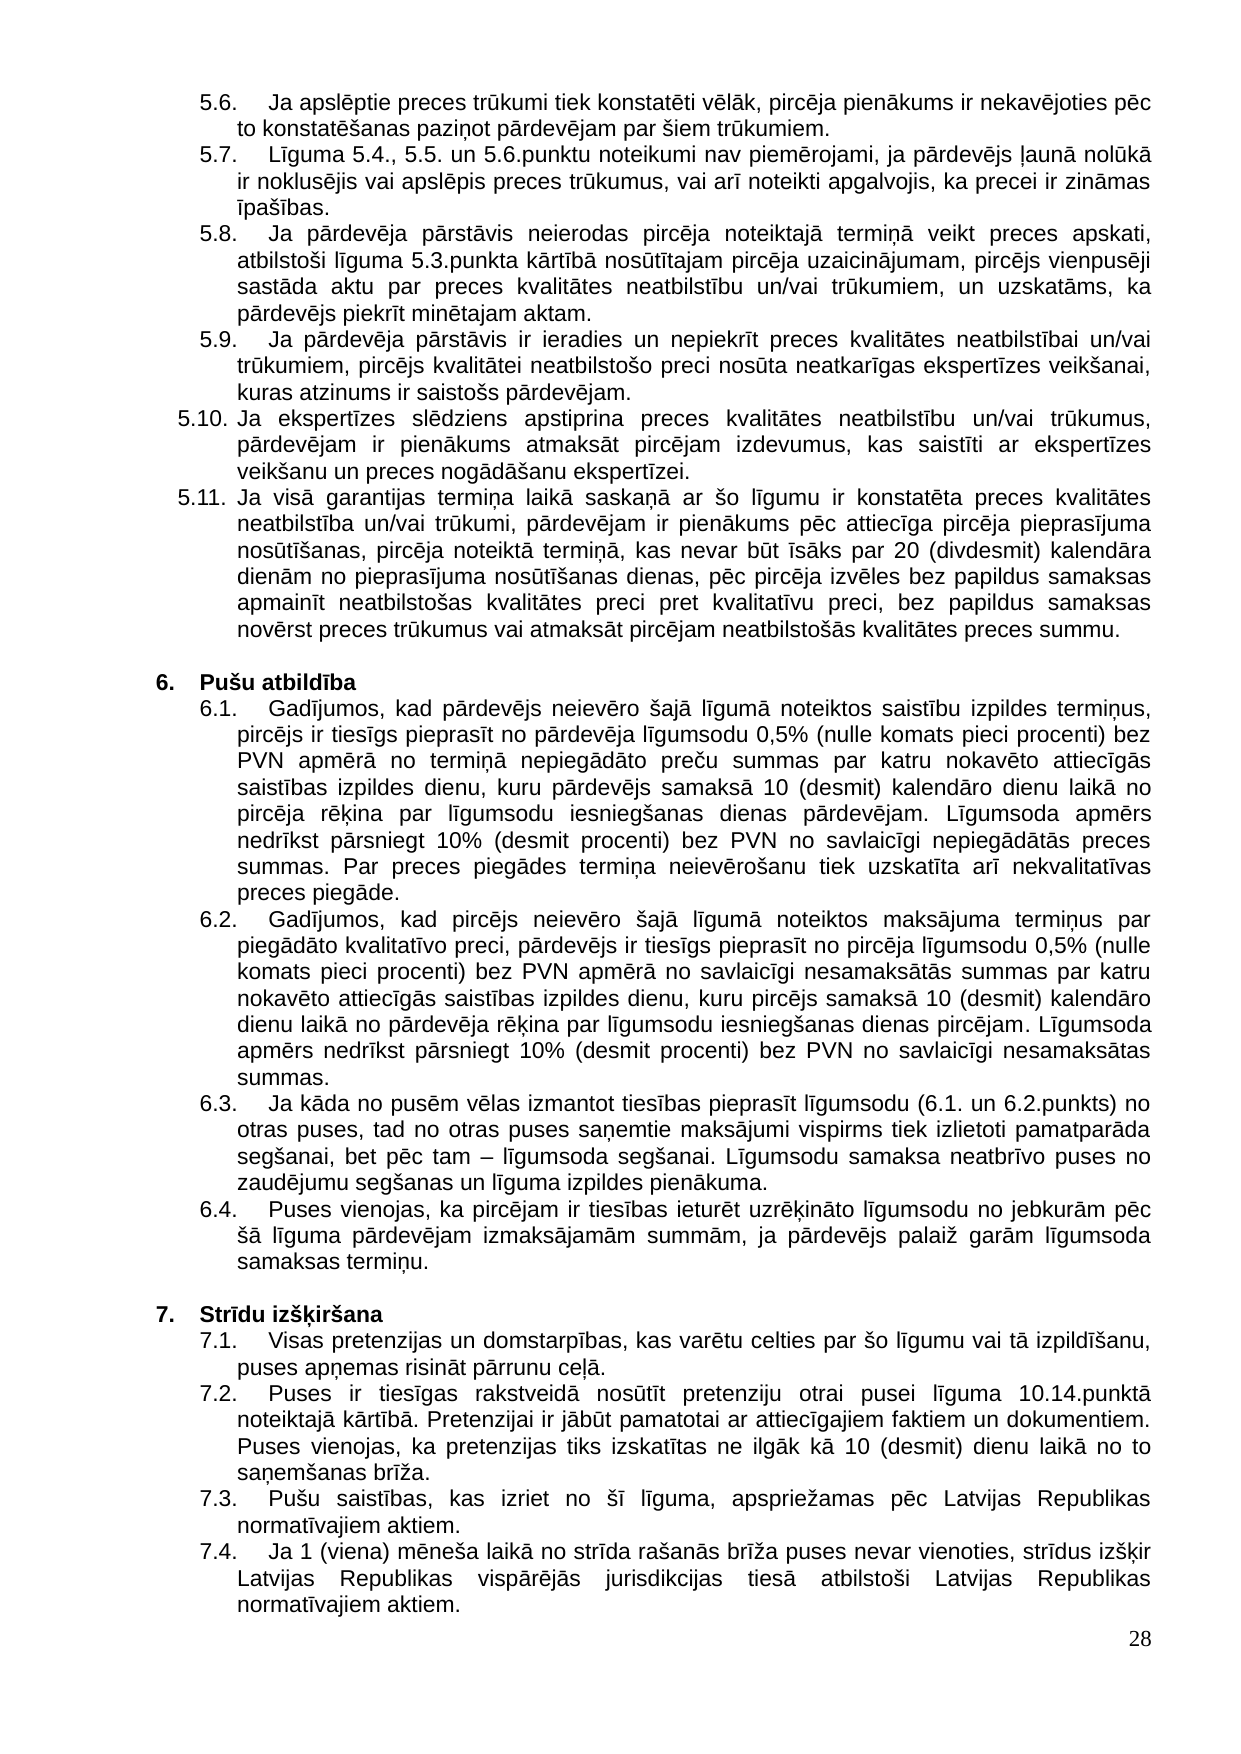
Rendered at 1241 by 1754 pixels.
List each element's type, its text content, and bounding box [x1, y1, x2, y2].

list Gadījumos, kad pārdevējs neievēro šajā līgumā noteiktos saistību izpildes termiņus, pircējs ir tiesīgs pieprasīt no pārdevēja līgumsodu 0,5% (nulle komats pieci procenti) bez PVN apmērā no termiņā nepiegādāto preču summas par katru nokavēto attiecīgās saistības izpildes dienu, kuru pārdevējs samaksā 10 (desmit) kalendāro dienu laikā no pircēja rēķina par līgumsodu iesniegšanas dienas pārdevējam. Līgumsoda apmērs nedrīkst pārsniegt 10% (desmit procenti) bez PVN no savlaicīgi nepiegādātās preces summas. Par preces piegādes termiņa neievērošanu tiek uzskatīta arī nekvalitatīvas preces piegāde. [199, 695, 1152, 906]
list Ja ekspertīzes slēdziens apstiprina preces kvalitātes neatbilstību un/vai trūkumus, pārdevējam ir pienākums atmaksāt pircējam izdevumus, kas saistīti ar ekspertīzes veikšanu un preces nogādāšanu ekspertīzei. [177, 405, 1152, 484]
list Strīdu izšķiršana [156, 1301, 1152, 1327]
list Puses ir tiesīgas rakstveidā nosūtīt pretenziju otrai pusei līguma 10.14.punktā noteiktajā kārtībā. Pretenzijai ir jābūt pamatotai ar attiecīgajiem faktiem un dokumentiem. Puses vienojas, ka pretenzijas tiks izskatītas ne ilgāk kā 10 (desmit) dienu laikā no to saņemšanas brīža. [199, 1380, 1152, 1485]
list Ja 1 (viena) mēneša laikā no strīda rašanās brīža puses nevar vienoties, strīdus izšķir Latvijas Republikas vispārējās jurisdikcijas tiesā atbilstoši Latvijas Republikas normatīvajiem aktiem. [199, 1538, 1152, 1617]
list Ja pārdevēja pārstāvis neierodas pircēja noteiktajā termiņā veikt preces apskati, atbilstoši līguma 5.3.punkta kārtībā nosūtītajam pircēja uzaicinājumam, pircējs vienpusēji sastāda aktu par preces kvalitātes neatbilstību un/vai trūkumiem, un uzskatāms, ka pārdevējs piekrīt minētajam aktam. [199, 220, 1152, 326]
list Gadījumos, kad pircējs neievēro šajā līgumā noteiktos maksājuma termiņus par piegādāto kvalitatīvo preci, pārdevējs ir tiesīgs pieprasīt no pircēja līgumsodu 0,5% (nulle komats pieci procenti) bez PVN apmērā no savlaicīgi nesamaksātās summas par katru nokavēto attiecīgās saistības izpildes dienu, kuru pircējs samaksā 10 (desmit) kalendāro dienu laikā no pārdevēja rēķina par līgumsodu iesniegšanas dienas pircējam. Līgumsoda apmērs nedrīkst pārsniegt 10% (desmit procenti) bez PVN no savlaicīgi nesamaksātas summas. [199, 906, 1152, 1090]
list Pušu atbildība [156, 668, 1152, 695]
list Ja visā garantijas termiņa laikā saskaņā ar šo līgumu ir konstatēta preces kvalitātes neatbilstība un/vai trūkumi, pārdevējam ir pienākums pēc attiecīga pircēja pieprasījuma nosūtīšanas, pircēja noteiktā termiņā, kas nevar būt īsāks par 20 (divdesmit) kalendāra dienām no pieprasījuma nosūtīšanas dienas, pēc pircēja izvēles bez papildus samaksas apmainīt neatbilstošas kvalitātes preci pret kvalitatīvu preci, bez papildus samaksas novērst preces trūkumus vai atmaksāt pircējam neatbilstošās kvalitātes preces summu. [177, 484, 1152, 642]
list Puses vienojas, ka pircējam ir tiesības ieturēt uzrēķināto līgumsodu no jebkurām pēc šā līguma pārdevējam izmaksājamām summām, ja pārdevējs palaiž garām līgumsoda samaksas termiņu. [199, 1196, 1152, 1274]
list Līguma 5.4., 5.5. un 5.6.punktu noteikumi nav piemērojami, ja pārdevējs ļaunā nolūkā ir noklusējis vai apslēpis preces trūkumus, vai arī noteikti apgalvojis, ka precei ir zināmas īpašības. [199, 141, 1152, 220]
list Ja kāda no pusēm vēlas izmantot tiesības pieprasīt līgumsodu (6.1. un 6.2.punkts) no otras puses, tad no otras puses saņemtie maksājumi vispirms tiek izlietoti pamatparāda segšanai, bet pēc tam – līgumsoda segšanai. Līgumsodu samaksa neatbrīvo puses no zaudējumu segšanas un līguma izpildes pienākuma. [199, 1090, 1152, 1196]
list Ja pārdevēja pārstāvis ir ieradies un nepiekrīt preces kvalitātes neatbilstībai un/vai trūkumiem, pircējs kvalitātei neatbilstošo preci nosūta neatkarīgas ekspertīzes veikšanai, kuras atzinums ir saistošs pārdevējam. [199, 326, 1152, 405]
list Ja apslēptie preces trūkumi tiek konstatēti vēlāk, pircēja pienākums ir nekavējoties pēc to konstatēšanas paziņot pārdevējam par šiem trūkumiem. [199, 89, 1152, 141]
list Visas pretenzijas un domstarpības, kas varētu celties par šo līgumu vai tā izpildīšanu, puses apņemas risināt pārrunu ceļā. [199, 1327, 1152, 1380]
list Pušu saistības, kas izriet no šī līguma, apspriežamas pēc Latvijas Republikas normatīvajiem aktiem. [199, 1485, 1152, 1538]
